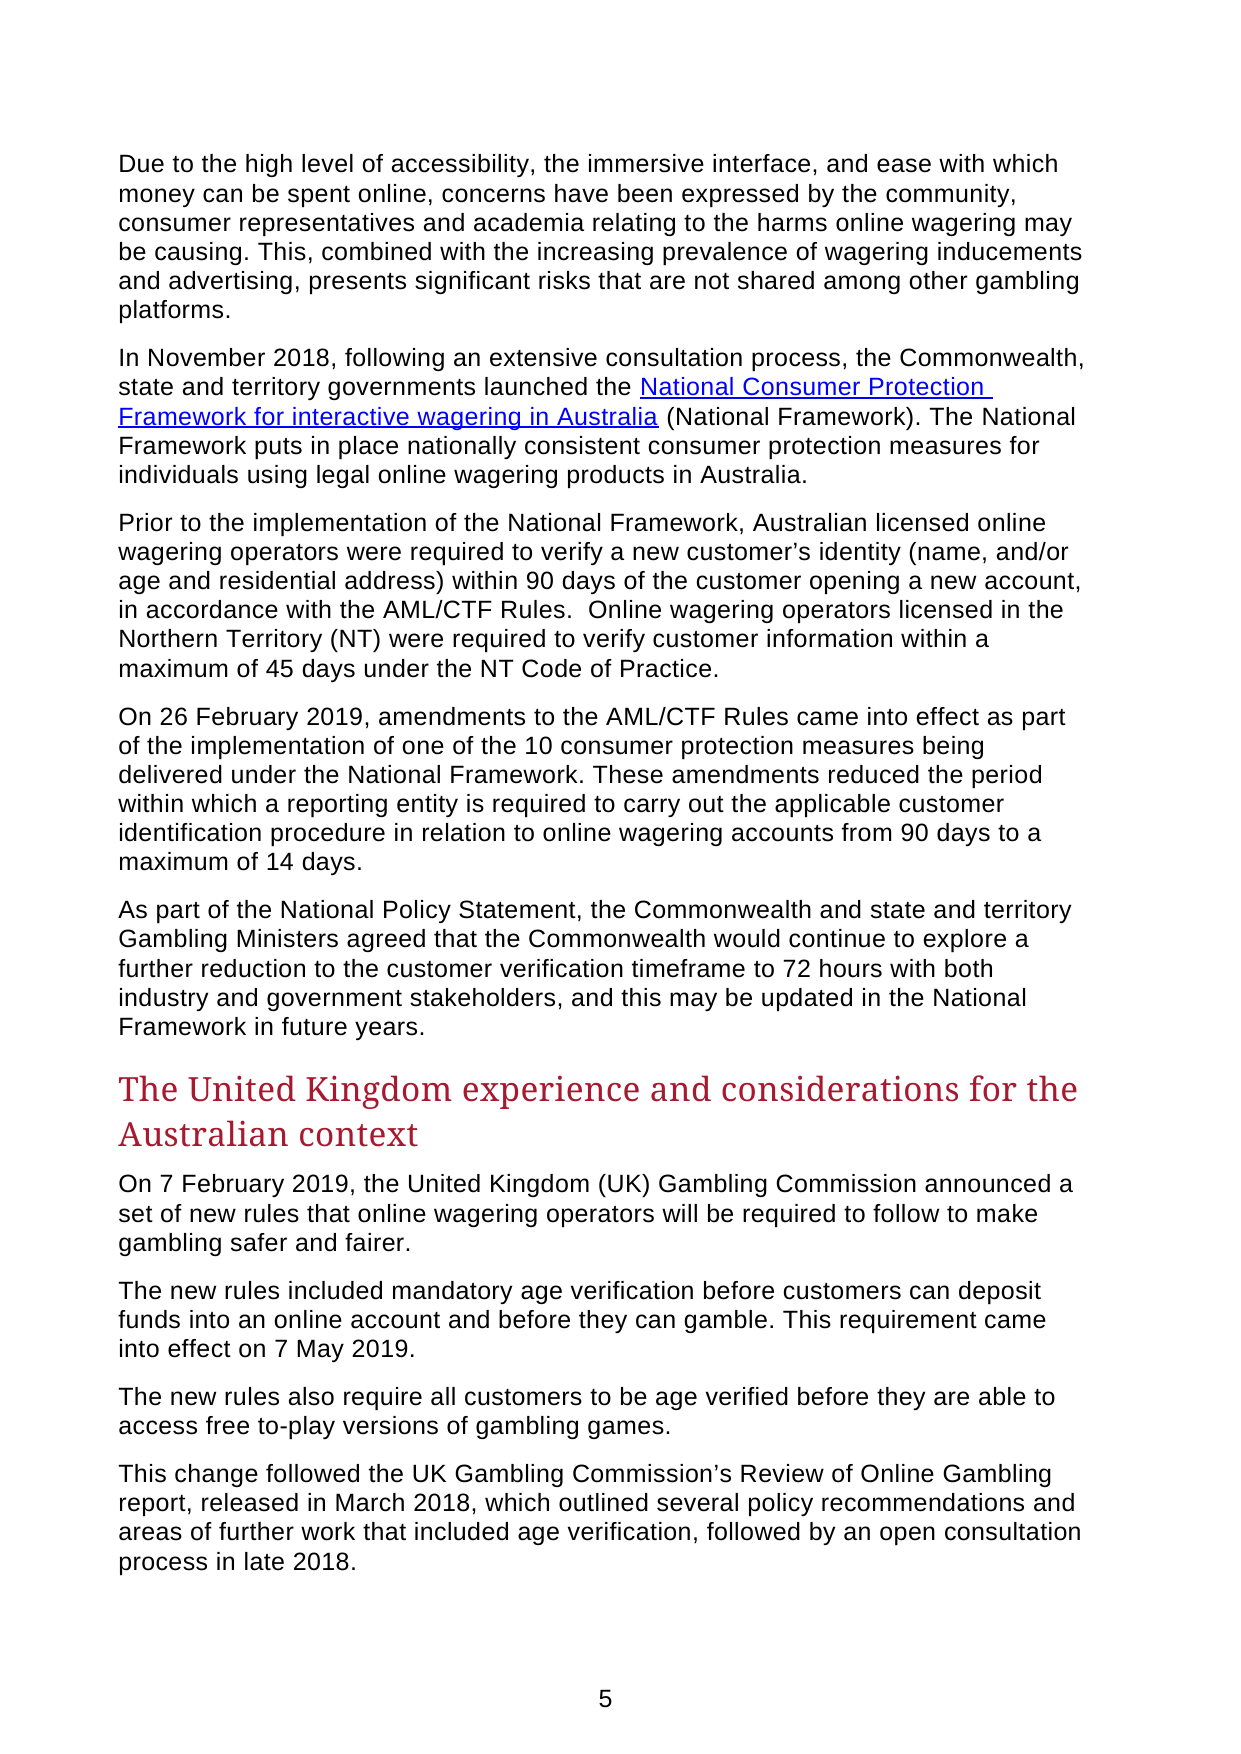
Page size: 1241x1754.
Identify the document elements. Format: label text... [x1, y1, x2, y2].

text The new rules also require all customers to be age verified before they are able to access free to-play versions of gambling games. [118, 1382, 1092, 1440]
text The new rules included mandatory age verification before customers can deposit funds into an online account and before they can gamble. This requirement came into effect on 7 May 2019. [118, 1275, 1092, 1363]
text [118, 149, 1092, 324]
text On 26 February 2019, amendments to the AML/CTF Rules came into effect as part of the implementation of one of the 10 consumer protection measures being delivered under the National Framework. These amendments reduced the period within which a reporting entity is required to carry out the applicable customer identification procedure in relation to online wagering accounts from 90 days to a maximum of 14 days. [118, 701, 1092, 876]
text As part of the National Policy Statement, the Commonwealth and state and territory Gambling Ministers agreed that the Commonwealth would continue to explore a further reduction to the customer verification timeframe to 72 hours with both industry and government stakeholders, and this may be updated in the National Framework in future years. [118, 895, 1092, 1041]
text On 7 February 2019, the United Kingdom (UK) Gambling Commission announced a set of new rules that online wagering operators will be required to follow to make gambling safer and fairer. [118, 1169, 1092, 1257]
text In November 2018, following an extensive consultation process, the Commonwealth, state and territory governments launched the National Consumer Protection Framework for interactive wagering in Australia (National Framework). The National Framework puts in place nationally consistent consumer protection measures for individuals using legal online wagering products in Australia. [118, 343, 1092, 489]
subtitle The United Kingdom experience and considerations for the Australian context [118, 1066, 1092, 1157]
text Prior to the implementation of the National Framework, Australian licensed online wagering operators were required to verify a new customer’s identity (name, and/or age and residential address) within 90 days of the customer opening a new account, in accordance with the AML/CTF Rules. Online wagering operators licensed in the Northern Territory (NT) were required to verify customer information within a maximum of 45 days under the NT Code of Practice. [118, 507, 1092, 682]
text This change followed the UK Gambling Commission’s Review of Online Gambling report, released in March 2018, which outlined several policy recommendations and areas of further work that included age verification, followed by an open consultation process in late 2018. [118, 1459, 1092, 1575]
